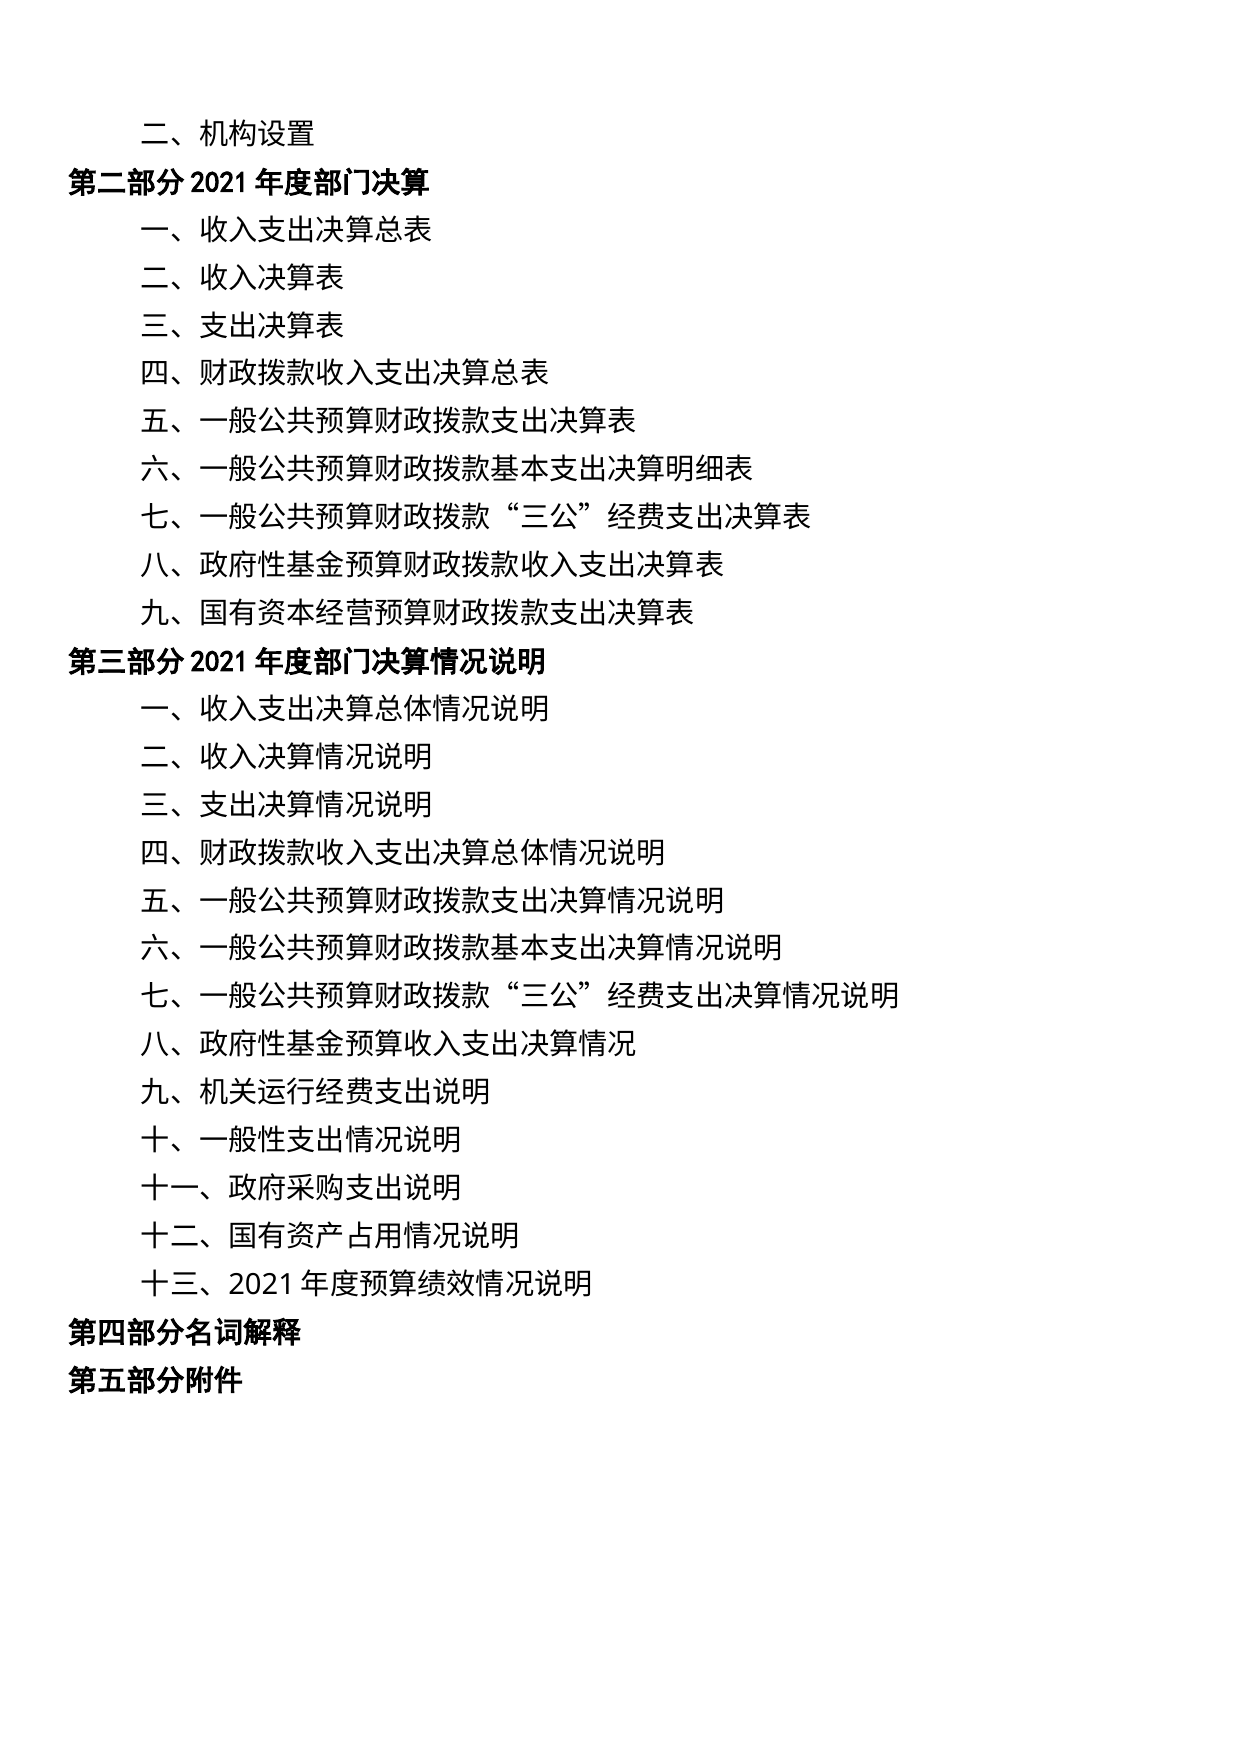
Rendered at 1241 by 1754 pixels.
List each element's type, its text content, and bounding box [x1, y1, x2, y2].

text 第三部分2021年度部门决算情况说明 [68, 633, 1187, 681]
text 二、收入决算表 [68, 250, 1187, 298]
text 第二部分2021年度部门决算表 [68, 154, 1187, 202]
text 三、支出决算情况说明 [68, 777, 1187, 825]
text 十、一般性支出情况说明 [68, 1112, 1187, 1160]
text 五、一般公共预算财政拨款支出决算表 [68, 393, 1187, 441]
text 四、财政拨款收入支出决算总表 [68, 346, 1187, 393]
text 十一、政府采购支出说明 [68, 1160, 1187, 1208]
text 二、机构设置 [68, 106, 1187, 154]
text 四、财政拨款收入支出决算总体情况说明 [68, 825, 1187, 873]
text 第五部分附件 [68, 1352, 1187, 1400]
text 一、收入支出决算总体情况说明 [68, 681, 1187, 729]
text 十二、国有资产占用情况说明 [68, 1208, 1187, 1256]
text 五、一般公共预算财政拨款支出决算情况说明 [68, 873, 1187, 921]
text 三、支出决算表 [68, 298, 1187, 346]
text 七、一般公共预算财政拨款“三公”经费支出决算表 [68, 489, 1187, 537]
text 第四部分名词解释 [68, 1304, 1187, 1352]
text 八、政府性基金预算财政拨款收入支出决算表 [68, 537, 1187, 585]
text 七、一般公共预算财政拨款“三公”经费支出决算情况说明 [68, 968, 1187, 1016]
text 八、政府性基金预算收入支出决算情况 [68, 1016, 1187, 1064]
text 十三、2021年度预算绩效情况说明 [68, 1256, 1187, 1304]
text 九、机关运行经费支出说明 [68, 1064, 1187, 1112]
text 一、收入支出决算总表 [68, 202, 1187, 250]
text 九、国有资本经营预算财政拨款支出决算表 [68, 585, 1187, 633]
text 二、收入决算情况说明 [68, 729, 1187, 777]
text 六、一般公共预算财政拨款基本支出决算情况说明 [68, 921, 1187, 968]
text 六、一般公共预算财政拨款基本支出决算明细表 [68, 441, 1187, 489]
